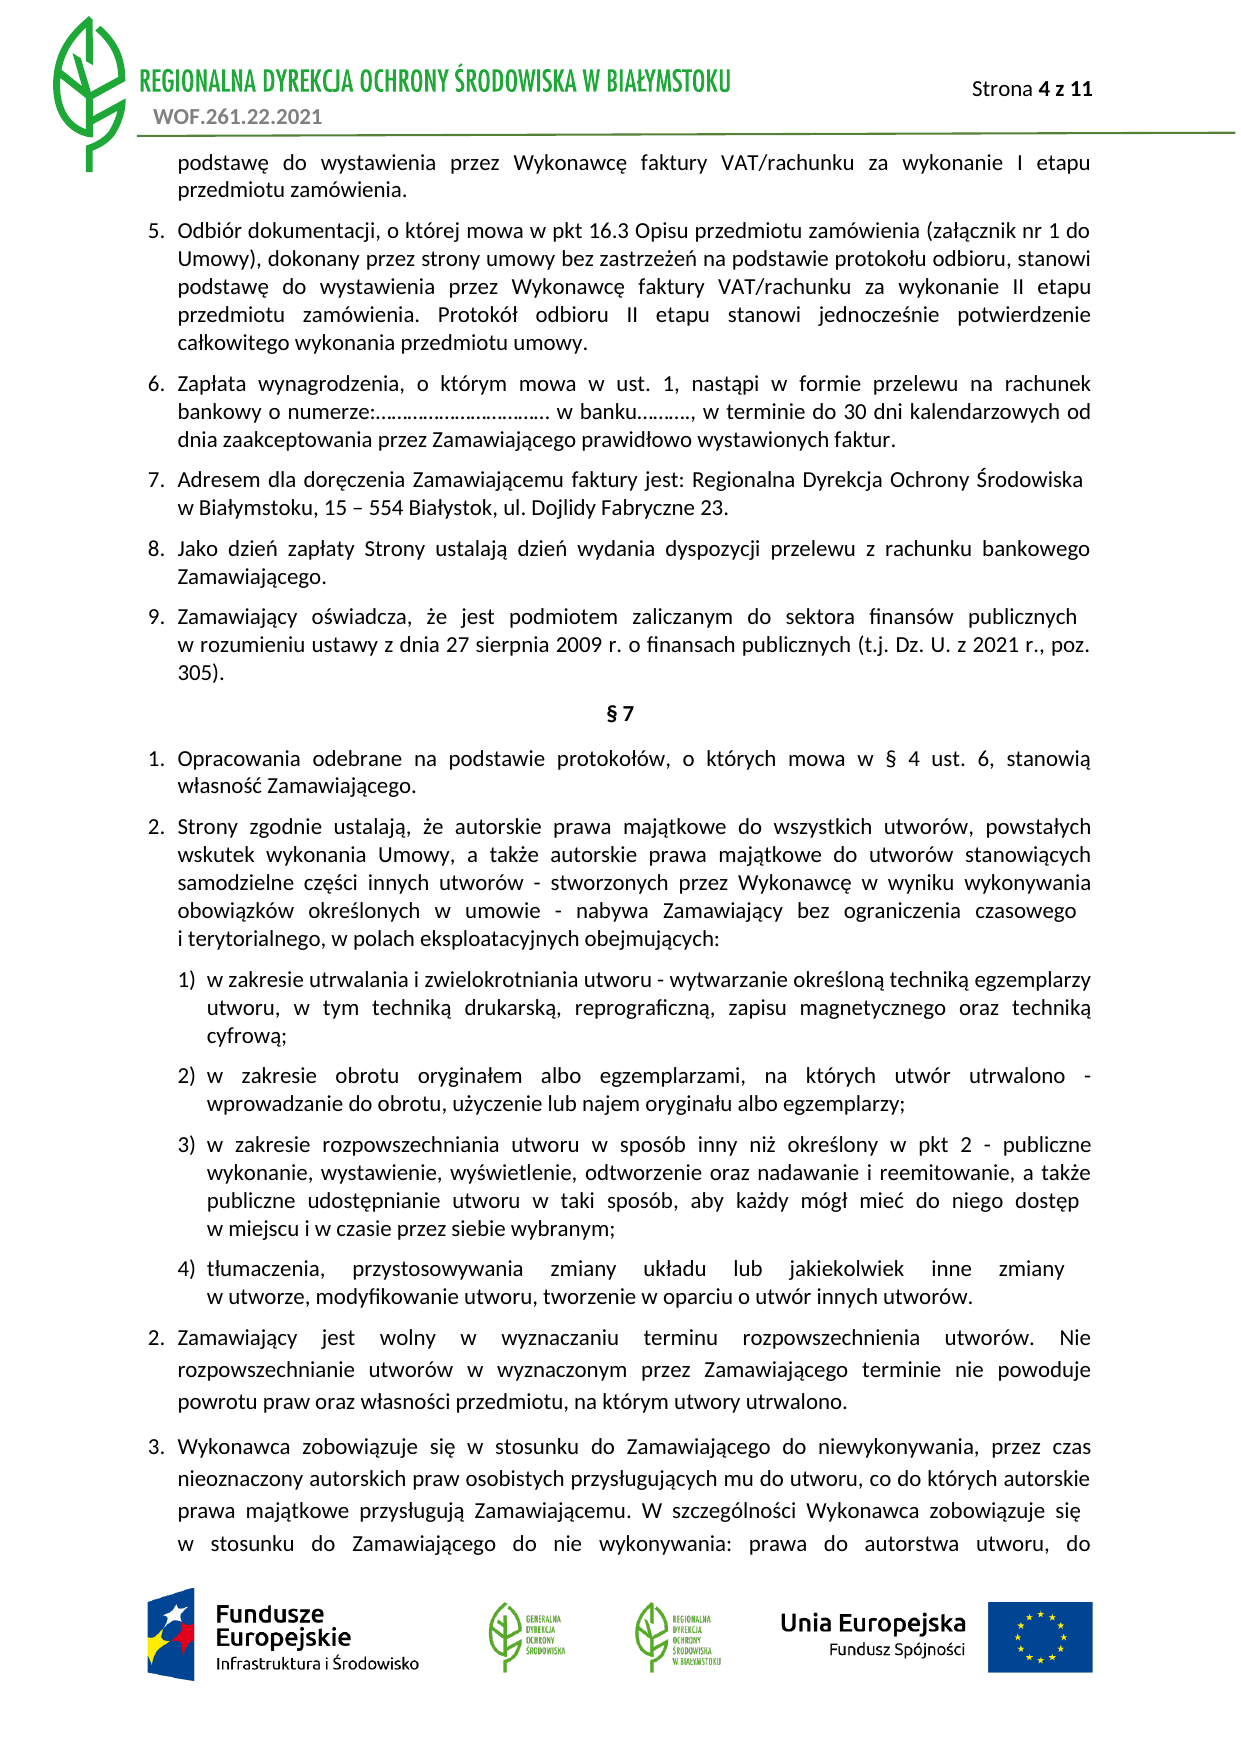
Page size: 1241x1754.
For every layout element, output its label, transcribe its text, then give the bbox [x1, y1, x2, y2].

list Zamawiający oświadcza, że jest podmiotem zaliczanym do sektora finansów publicznych w rozumieniu ustawy z dnia 27 sierpnia 2009 r. o finansach publicznych (t.j. Dz. U. z 2021 r., poz. 305). [148, 602, 1093, 686]
list tłumaczenia, przystosowywania zmiany układu lub jakiekolwiek inne zmiany w utworze, modyfikowanie utworu, tworzenie w oparciu o utwór innych utworów. [177, 1254, 1093, 1311]
picture [147, 1588, 1093, 1681]
list Strony zgodnie ustalają, że autorskie prawa majątkowe do wszystkich utworów, powstałych wskutek wykonania Umowy, a także autorskie prawa majątkowe do utworów stanowiących samodzielne części innych utworów - stworzonych przez Wykonawcę w wyniku wykonywania obowiązków określonych w umowie - nabywa Zamawiający bez ograniczenia czasowego i terytorialnego, w polach eksploatacyjnych obejmujących: [148, 812, 1093, 952]
list Adresem dla doręczenia Zamawiającemu faktury jest: Regionalna Dyrekcja Ochrony Środowiska w Białymstoku, 15 – 554 Białystok, ul. Dojlidy Fabryczne 23. [148, 465, 1093, 521]
text § 7 [148, 699, 1093, 727]
list w zakresie utrwalania i zwielokrotniania utworu - wytwarzanie określoną techniką egzemplarzy utworu, w tym techniką drukarską, reprograficzną, zapisu magnetycznego oraz techniką cyfrową; [177, 965, 1093, 1049]
list Odbiór dokumentacji, o której mowa w pkt 16.3 Opisu przedmiotu zamówienia (załącznik nr 1 do Umowy), dokonany przez strony umowy bez zastrzeżeń na podstawie protokołu odbioru, stanowi podstawę do wystawienia przez Wykonawcę faktury VAT/rachunku za wykonanie II etapu przedmiotu zamówienia. Protokół odbioru II etapu stanowi jednocześnie potwierdzenie całkowitego wykonania przedmiotu umowy. [148, 216, 1093, 356]
list w zakresie rozpowszechniania utworu w sposób inny niż określony w pkt 2 - publiczne wykonanie, wystawienie, wyświetlenie, odtworzenie oraz nadawanie i reemitowanie, a także publiczne udostępnianie utworu w taki sposób, aby każdy mógł mieć do niego dostęp w miejscu i w czasie przez siebie wybranym; [177, 1130, 1093, 1242]
list Opracowania odebrane na podstawie protokołów, o których mowa w § 4 ust. 6, stanowią własność Zamawiającego. [148, 744, 1093, 800]
text 2. Zamawiający jest wolny w wyznaczaniu terminu rozpowszechnienia utworów. Nie rozpowszechnianie utworów w wyznaczonym przez Zamawiającego terminie nie powoduje powrotu praw oraz własności przedmiotu, na którym utwory utrwalono. [148, 1323, 1093, 1415]
list Jako dzień zapłaty Strony ustalają dzień wydania dyspozycji przelewu z rachunku bankowego Zamawiającego. [148, 534, 1093, 590]
list w zakresie obrotu oryginałem albo egzemplarzami, na których utwór utrwalono - wprowadzanie do obrotu, użyczenie lub najem oryginału albo egzemplarzy; [177, 1061, 1093, 1117]
list Zapłata wynagrodzenia, o którym mowa w ust. 1, nastąpi w formie przelewu na rachunek bankowy o numerze:…………………………… w banku………., w terminie do 30 dni kalendarzowych od dnia zaakceptowania przez Zamawiającego prawidłowo wystawionych faktur. [148, 369, 1093, 453]
